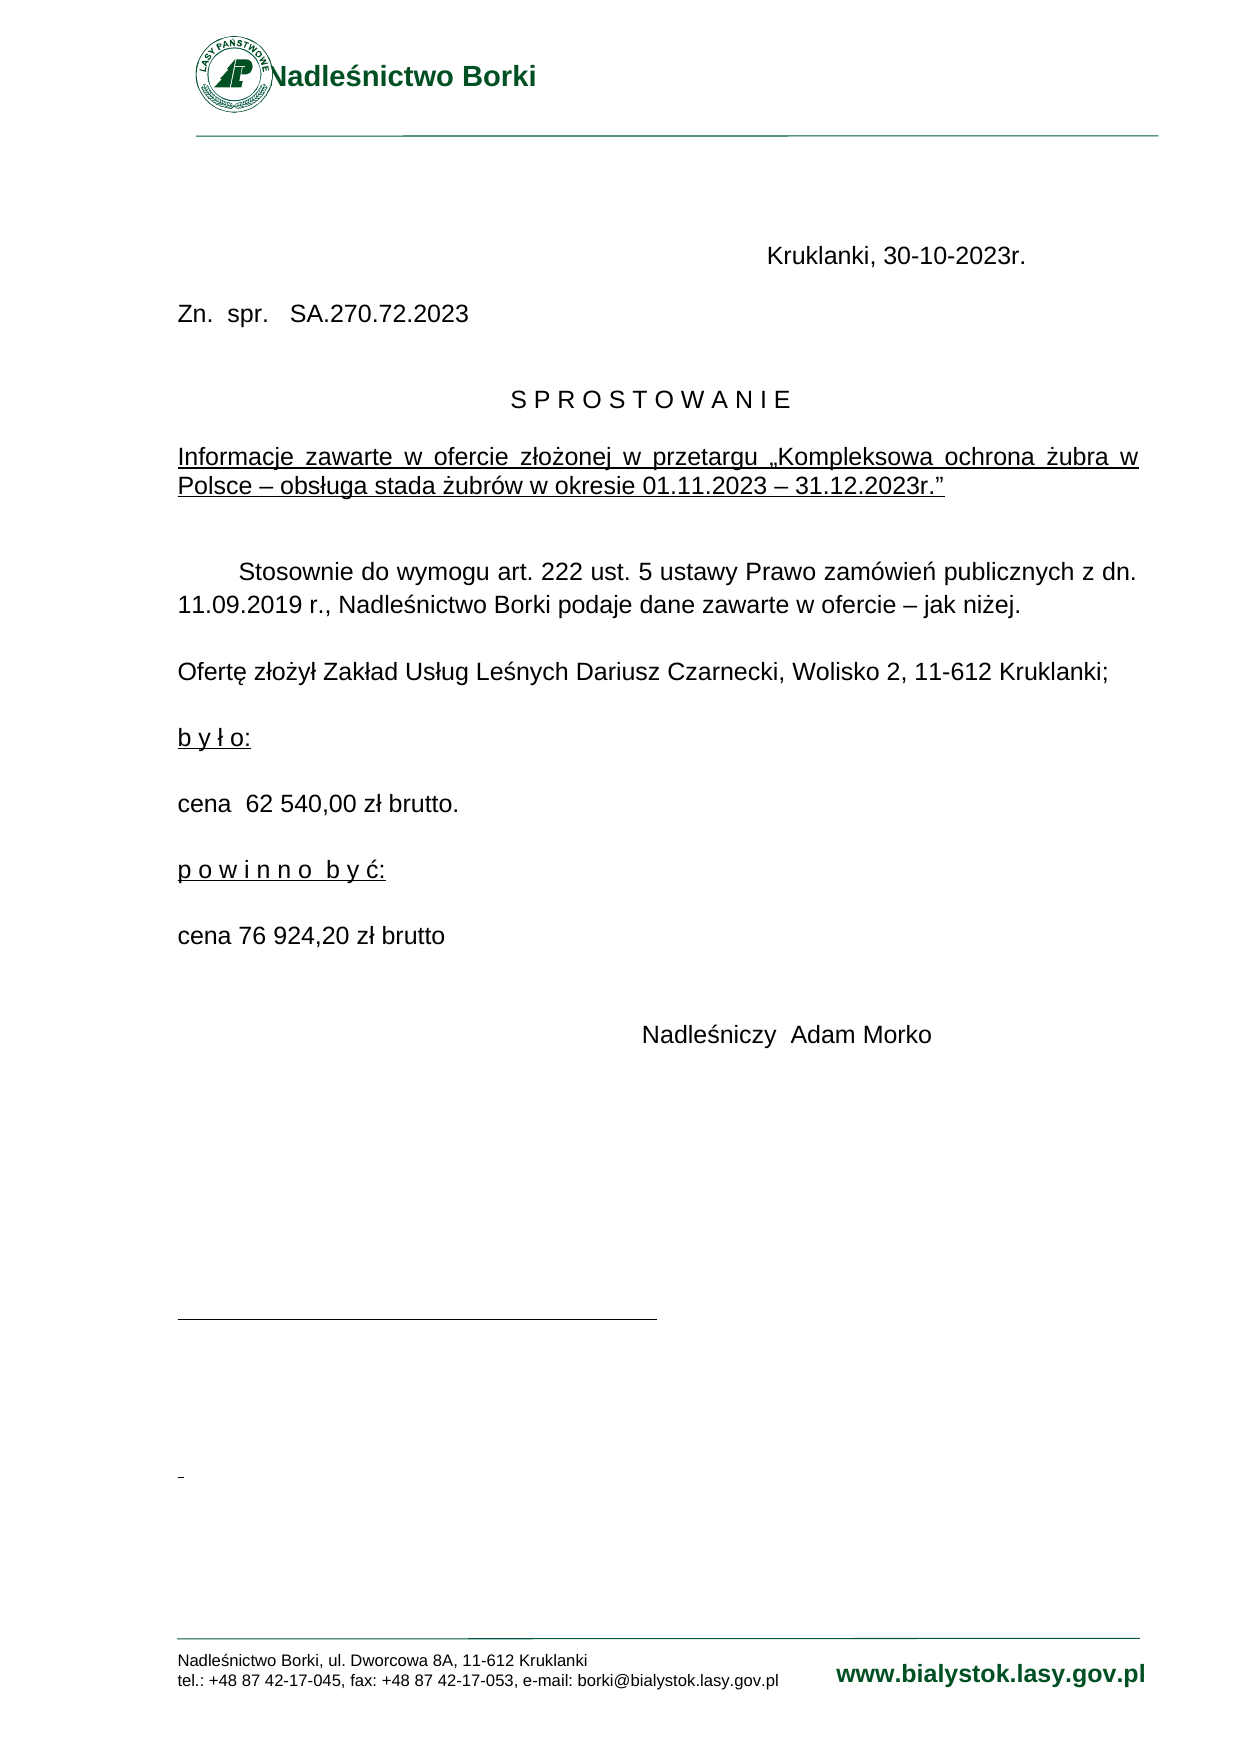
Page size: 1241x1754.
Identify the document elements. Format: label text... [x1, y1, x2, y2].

text Stosownie do wymogu art. 222 ust. 5 ustawy Prawo zamówień publicznych z dn. 11.09.2019 r., Nadleśnictwo Borki podaje dane zawarte w ofercie – jak niżej. [177, 557, 1140, 619]
text Nadleśniczy Adam Morko [177, 1020, 1140, 1048]
text cena 76 924,20 zł brutto [177, 921, 1140, 949]
text Ofertę złożył Zakład Usług Leśnych Dariusz Czarnecki, Wolisko 2, 11-612 Kruklanki; [177, 656, 1140, 685]
text Informacje zawarte w ofercie złożonej w przetargu „Kompleksowa ochrona żubra w Polsce – obsługa stada żubrów w okresie 01.11.2023 – 31.12.2023r.” [177, 442, 1140, 500]
text Zn. spr. SA.270.72.2023 [177, 299, 1140, 327]
text p o w i n n o b y ć: [177, 854, 1140, 883]
text b y ł o: [177, 722, 1140, 751]
text Kruklanki, 30-10-2023r. [177, 241, 1140, 270]
text cena 62 540,00 zł brutto. [177, 788, 1140, 817]
text S P R O S T O W A N I E [177, 385, 1140, 414]
